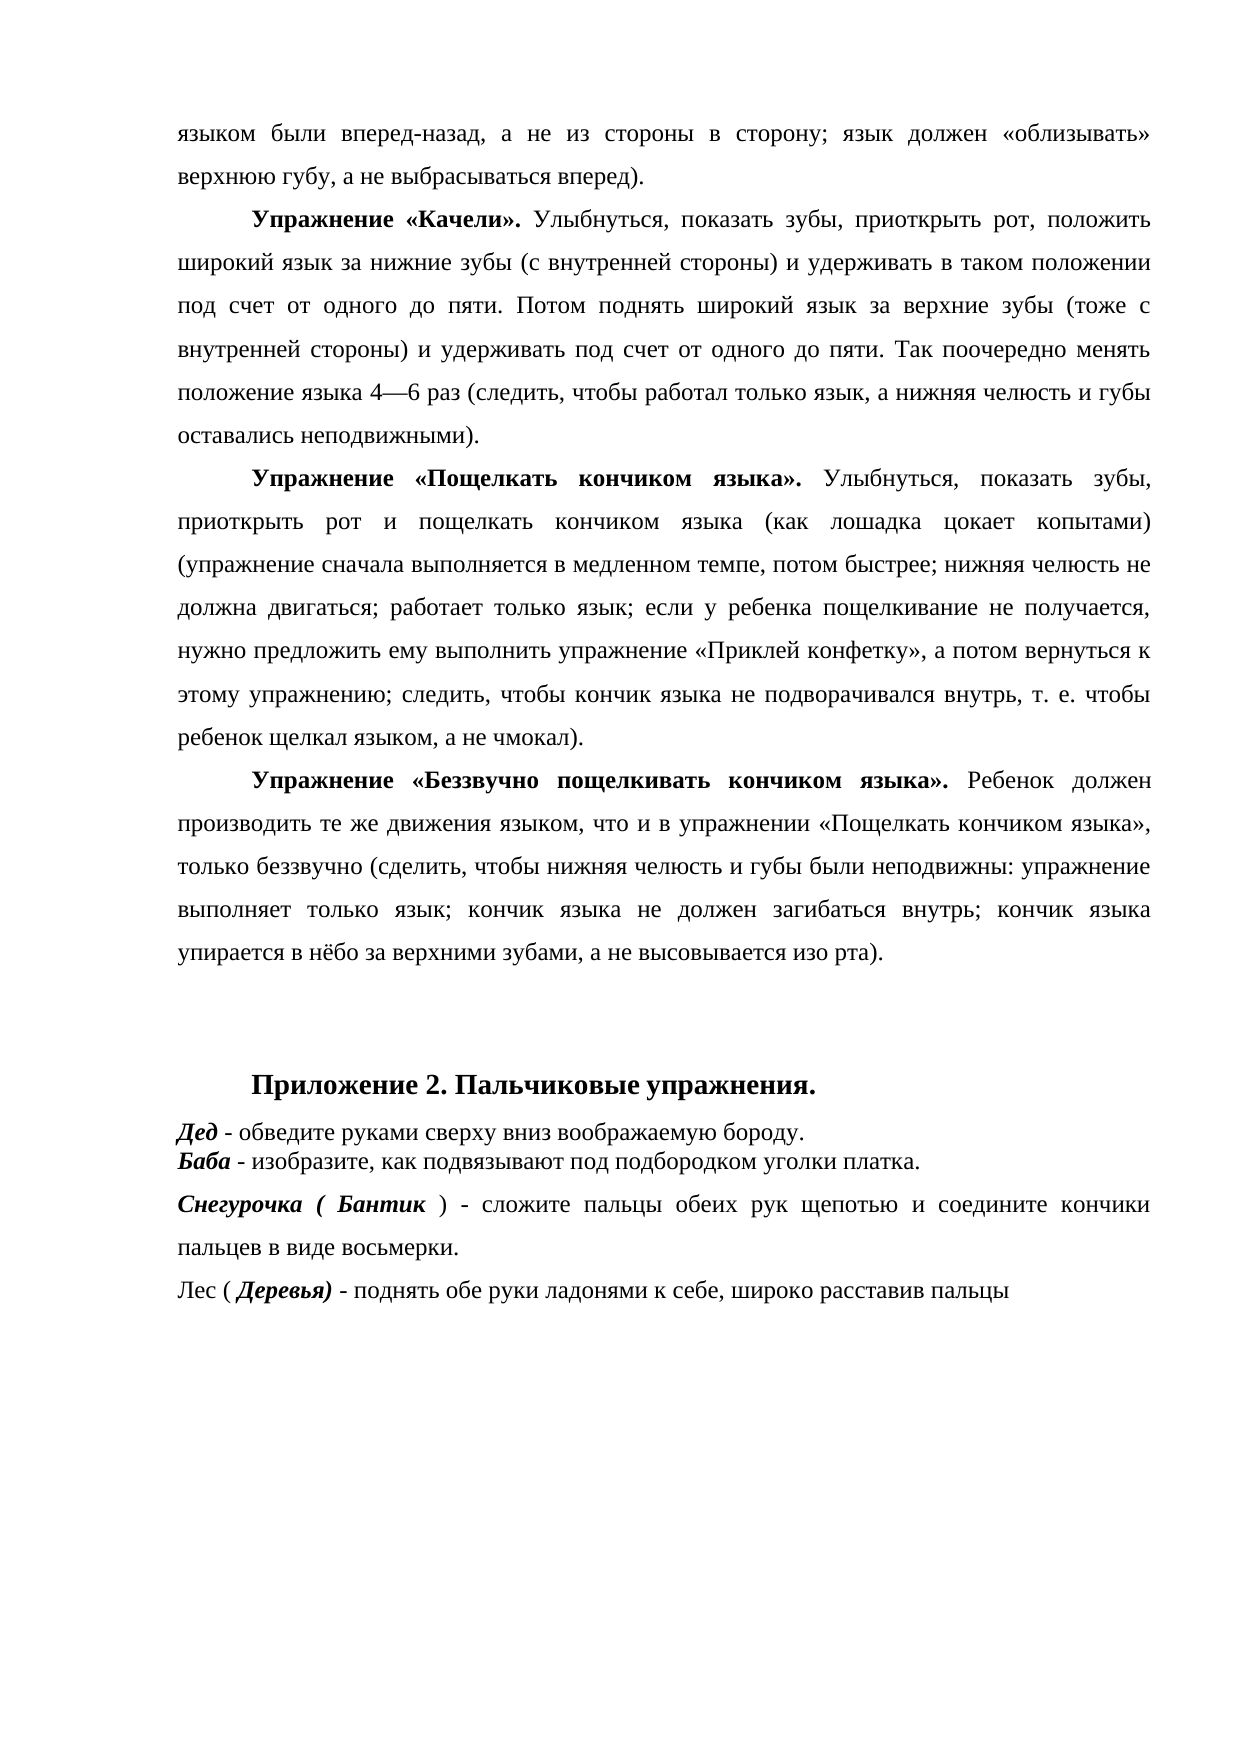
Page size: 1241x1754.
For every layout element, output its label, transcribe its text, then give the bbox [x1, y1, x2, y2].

text Упражнение «Качели». Улыбнуться, показать зубы, приоткрыть рот, положить широкий язык за нижние зубы (с внутренней стороны) и удерживать в таком положении под счет от одного до пяти. Потом поднять широкий язык за верхние зубы (тоже с внутренней стороны) и удерживать под счет от одного до пяти. Так поочередно менять положение языка 4—6 раз (следить, чтобы работал только язык, а нижняя челюсть и губы оставались неподвижными). [177, 204, 1152, 449]
text Снегурочка ( Бантик ) - сложите пальцы обеих рук щепотью и соедините кончики пальцев в виде восьмерки. [177, 1189, 1152, 1261]
text Баба - изобразите, как подвязывают под подбородком уголки платка. [177, 1146, 1152, 1175]
text Упражнение «Беззвучно пощелкивать кончиком языка». Ребенок должен производить те же движения языком, что и в упражнении «Пощелкать кончиком языка», только беззвучно (сделить, чтобы нижняя челюсть и губы были неподвижны: упражнение выполняет только язык; кончик языка не должен загибаться внутрь; кончик языка упирается в нёбо за верхними зубами, а не высовывается изо рта). [177, 765, 1152, 966]
text Упражнение «Пощелкать кончиком языка». Улыбнуться, показать зубы, приоткрыть рот и пощелкать кончиком языка (как лошадка цокает копытами) (упражнение сначала выполняется в медленном темпе, потом быстрее; нижняя челюсть не должна двигаться; работает только язык; если у ребенка пощелкивание не получается, нужно предложить ему выполнить упражнение «Приклей конфетку», а потом вернуться к этому упражнению; следить, чтобы кончик языка не подворачивался внутрь, т. е. чтобы ребенок щелкал языком, а не чмокал). [177, 463, 1152, 751]
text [177, 118, 1152, 190]
text Приложение 2. Пальчиковые упражнения. [177, 1067, 1152, 1100]
text Дед - обведите руками сверху вниз воображаемую бороду. [177, 1117, 1152, 1146]
text Лес ( Деревья) - поднять обе руки ладонями к себе, широко расставив пальцы [177, 1275, 1152, 1304]
